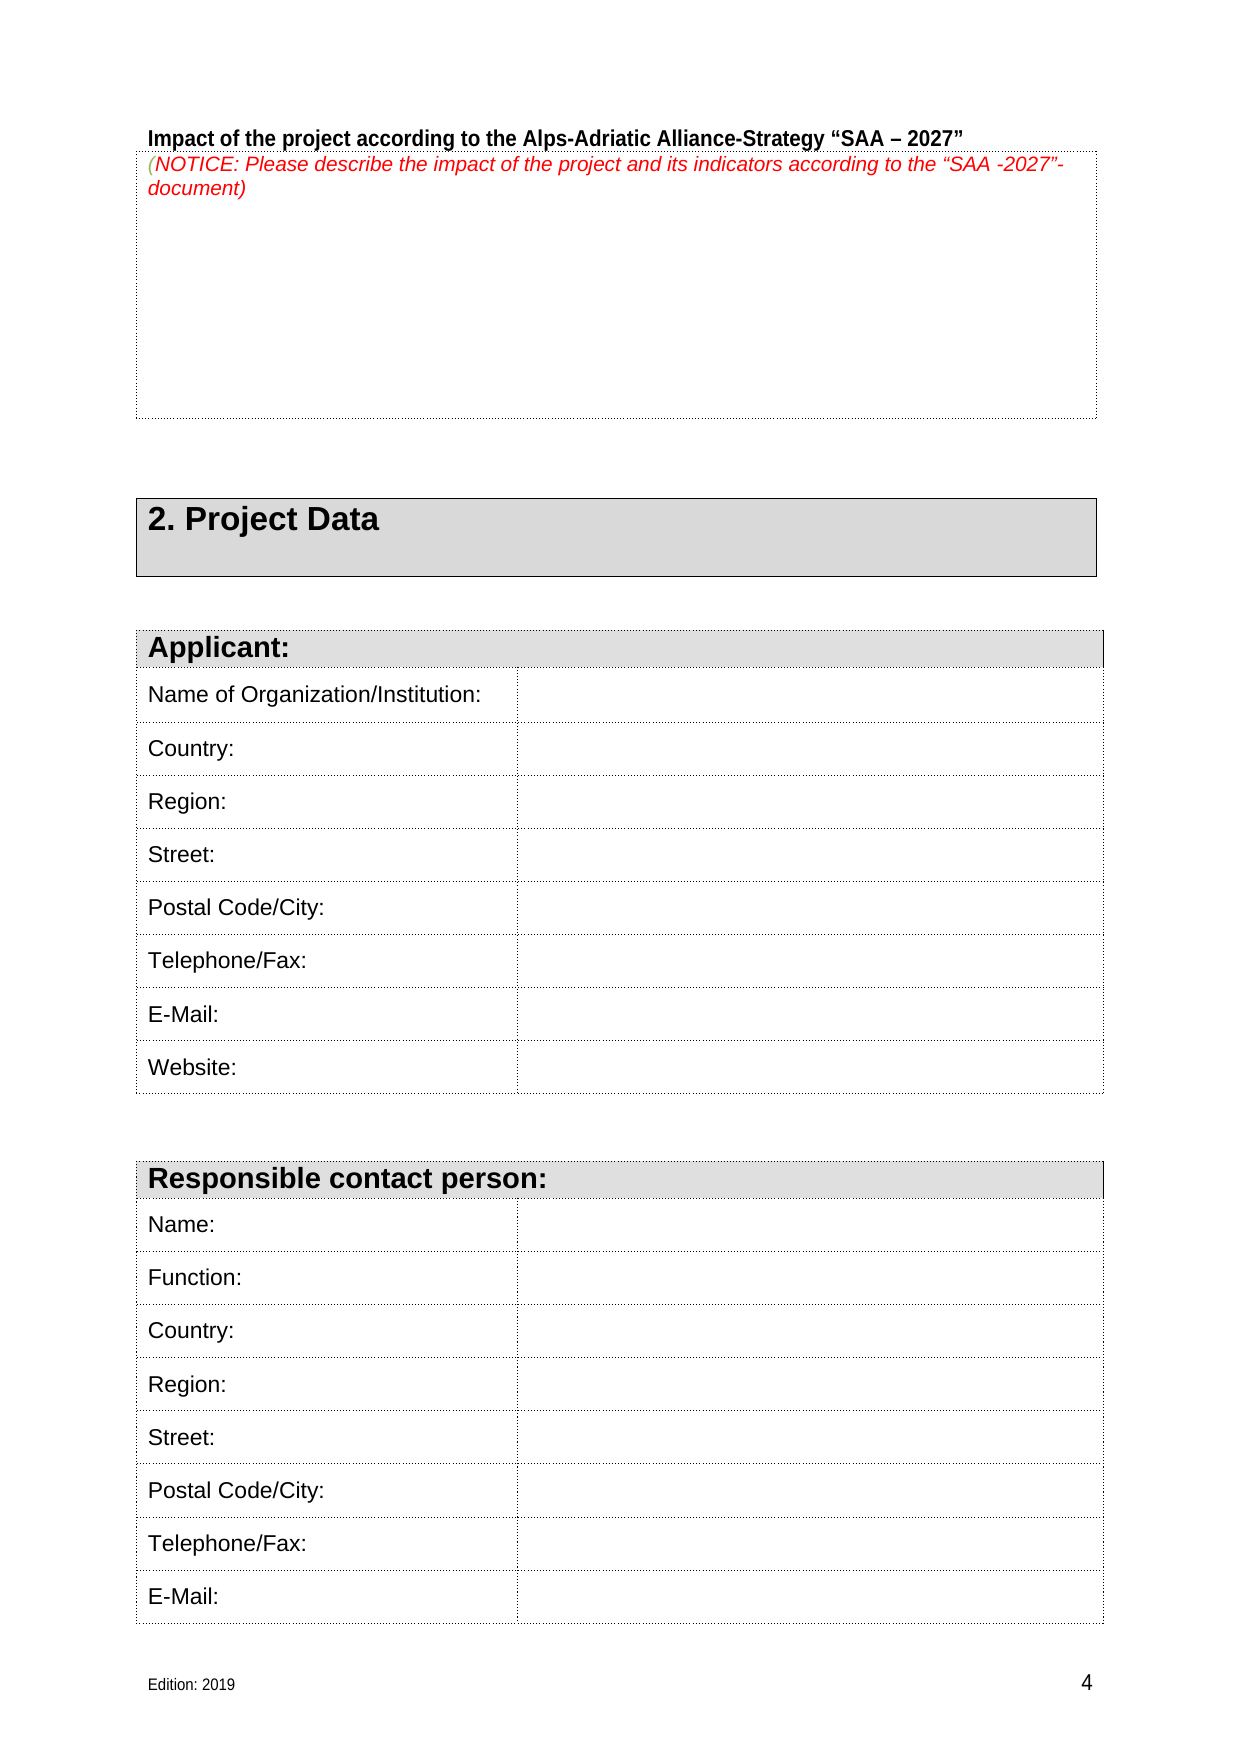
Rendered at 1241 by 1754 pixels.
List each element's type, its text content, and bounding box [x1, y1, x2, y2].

table_cell [517, 1410, 1104, 1463]
table_cell Country: [136, 721, 517, 774]
table_cell E-Mail: [136, 1570, 517, 1623]
table_cell [517, 1463, 1104, 1516]
table_cell [517, 881, 1104, 934]
table_cell [517, 1304, 1104, 1357]
table_cell Street: [136, 828, 517, 881]
table_cell [517, 1040, 1104, 1093]
table_cell Postal Code/City: [136, 881, 517, 934]
table_cell Street: [136, 1410, 517, 1463]
subtitle Impact of the project according to the Alps-Adriatic Alliance-Strategy “SAA – 2027” [148, 125, 1092, 151]
table_cell [517, 1357, 1104, 1410]
table_cell [517, 775, 1104, 828]
table_cell E-Mail: [136, 987, 517, 1040]
table_header Responsible contact person: [136, 1161, 1103, 1198]
table_cell Name of Organization/Institution: [136, 667, 517, 721]
table_cell [517, 934, 1104, 987]
table_cell Function: [136, 1251, 517, 1304]
table_header (NOTICE: Please describe the impact of the project and its indicators according to the “SAA -2027”-document) [136, 151, 1096, 418]
table_header Applicant: [136, 630, 1103, 667]
table_cell Telephone/Fax: [136, 1516, 517, 1569]
table_cell [517, 667, 1104, 721]
table_cell [517, 1570, 1104, 1623]
table_cell Country: [136, 1304, 517, 1357]
table_cell [517, 987, 1104, 1040]
table_cell [517, 721, 1104, 774]
table_cell Region: [136, 1357, 517, 1410]
table_cell [517, 1516, 1104, 1569]
table_header 2. Project Data [137, 499, 1096, 576]
table_cell Postal Code/City: [136, 1463, 517, 1516]
table_cell Website: [136, 1040, 517, 1093]
table_cell [517, 1251, 1104, 1304]
table_cell Telephone/Fax: [136, 934, 517, 987]
table_cell [517, 828, 1104, 881]
table_cell Region: [136, 775, 517, 828]
table_cell Name: [136, 1198, 517, 1251]
table_cell [517, 1198, 1104, 1251]
